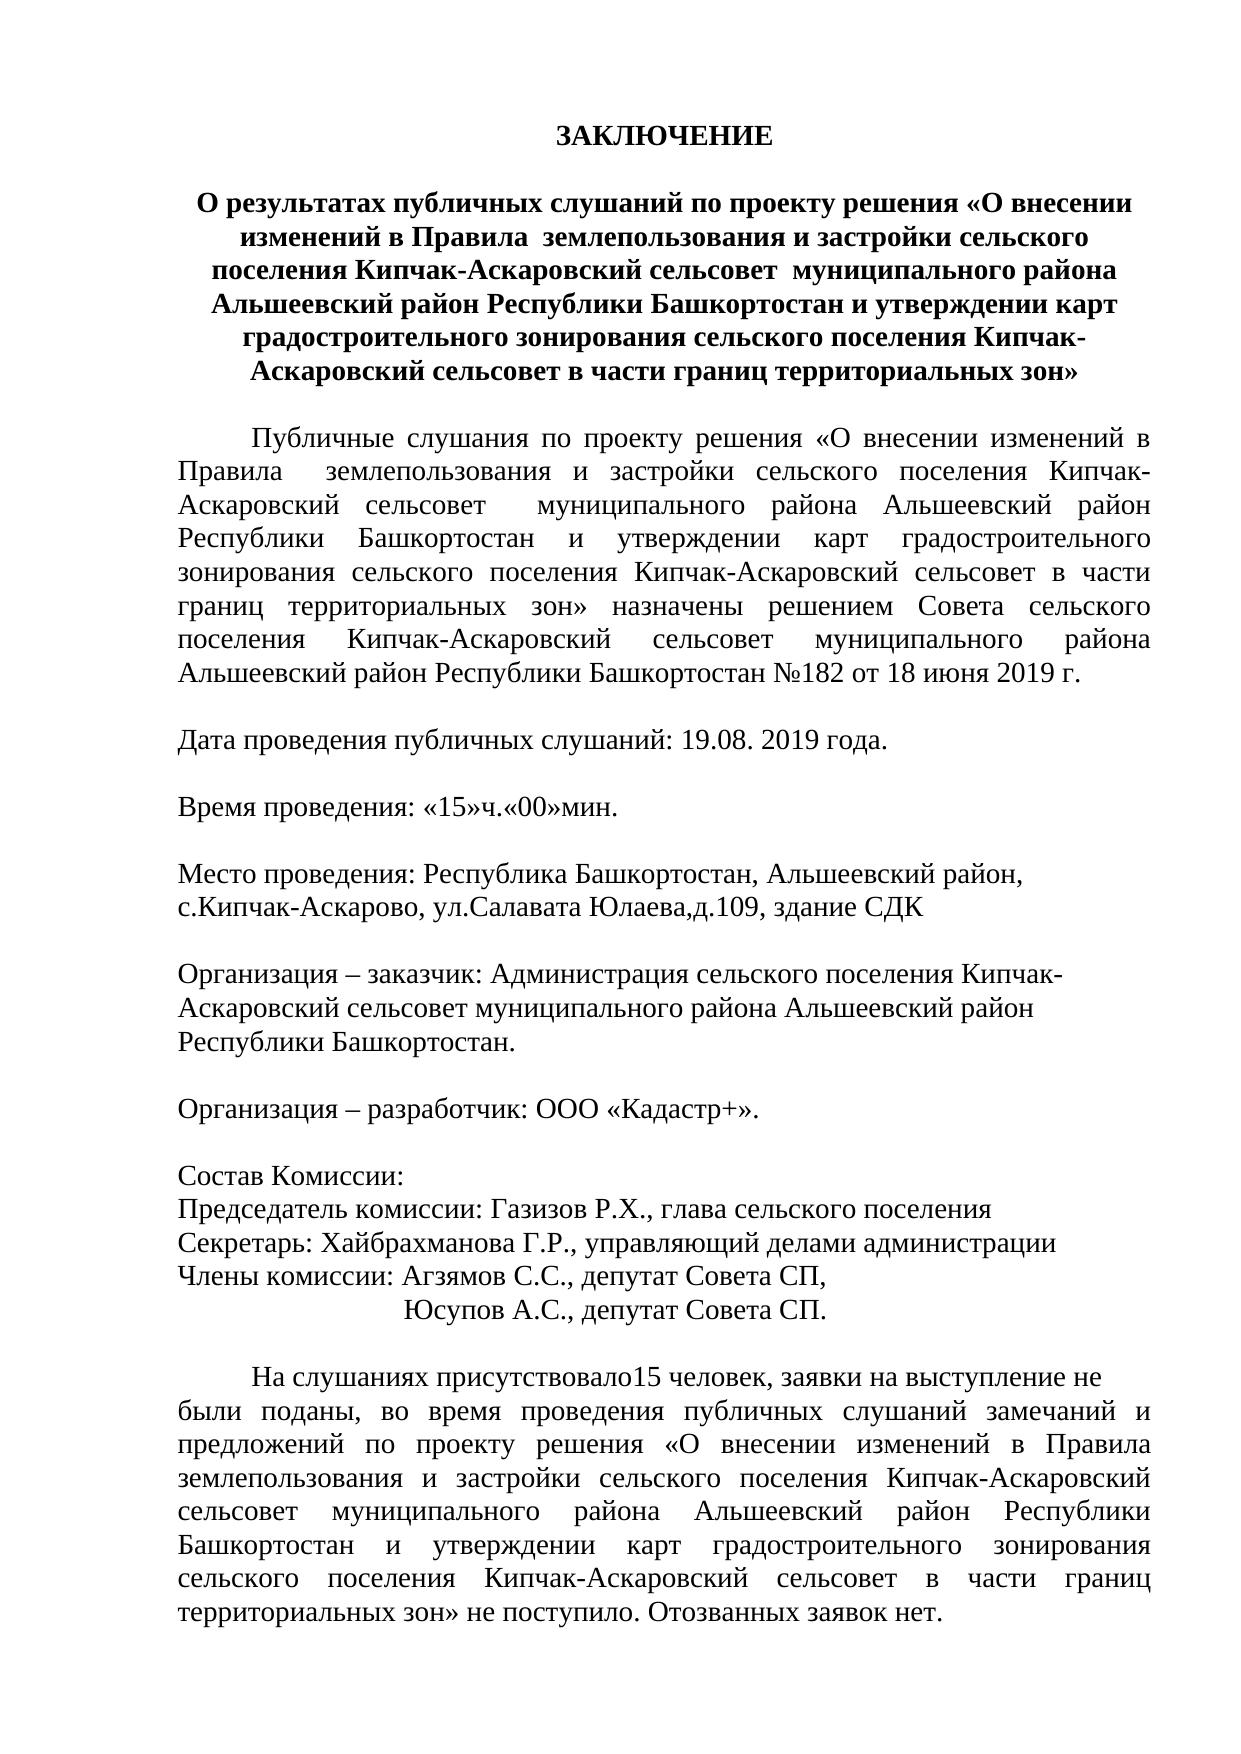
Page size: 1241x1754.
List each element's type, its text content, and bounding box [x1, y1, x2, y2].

text О результатах публичных слушаний по проекту решения «О внесении изменений в Правила землепользования и застройки сельского поселения Кипчак-Аскаровский сельсовет муниципального района Альшеевский район Республики Башкортостан и утверждении карт градостроительного зонирования сельского поселения Кипчак-Аскаровский сельсовет в части границ территориальных зон» [177, 185, 1152, 386]
text Публичные слушания по проекту решения «О внесении изменений в Правила землепользования и застройки сельского поселения Кипчак-Аскаровский сельсовет муниципального района Альшеевский район Республики Башкортостан и утверждении карт градостроительного зонирования сельского поселения Кипчак-Аскаровский сельсовет в части границ территориальных зон» назначены решением Совета сельского поселения Кипчак-Аскаровский сельсовет муниципального района Альшеевский район Республики Башкортостан №182 от 18 июня 2019 г. [177, 420, 1152, 688]
text Секретарь: Хайбрахманова Г.Р., управляющий делами администрации [177, 1225, 1152, 1258]
text Дата проведения публичных слушаний: 19.08. 2019 года. [177, 722, 1152, 755]
text Время проведения: «15»ч.«00»мин. [177, 789, 1152, 822]
text Состав Комиссии: [177, 1158, 1152, 1191]
text Юсупов А.С., депутат Совета СП. [177, 1292, 1152, 1326]
text Председатель комиссии: Газизов Р.Х., глава сельского поселения [177, 1191, 1152, 1225]
text Организация – заказчик: Администрация сельского поселения Кипчак-Аскаровский сельсовет муниципального района Альшеевский район Республики Башкортостан. [177, 957, 1152, 1057]
text были поданы, во время проведения публичных слушаний замечаний и предложений по проекту решения «О внесении изменений в Правила землепользования и застройки сельского поселения Кипчак-Аскаровский сельсовет муниципального района Альшеевский район Республики Башкортостан и утверждении карт градостроительного зонирования сельского поселения Кипчак-Аскаровский сельсовет в части границ территориальных зон» не поступило. Отозванных заявок нет. [177, 1393, 1152, 1627]
text На слушаниях присутствовало15 человек, заявки на выступление не [177, 1359, 1152, 1393]
text Члены комиссии: Агзямов С.С., депутат Совета СП, [177, 1258, 1152, 1292]
text Организация – разработчик: ООО «Кадастр+». [177, 1091, 1152, 1124]
text ЗАКЛЮЧЕНИЕ [177, 118, 1152, 152]
text Место проведения: Республика Башкортостан, Альшеевский район, с.Кипчак-Аскарово, ул.Салавата Юлаева,д.109, здание СДК [177, 856, 1152, 923]
